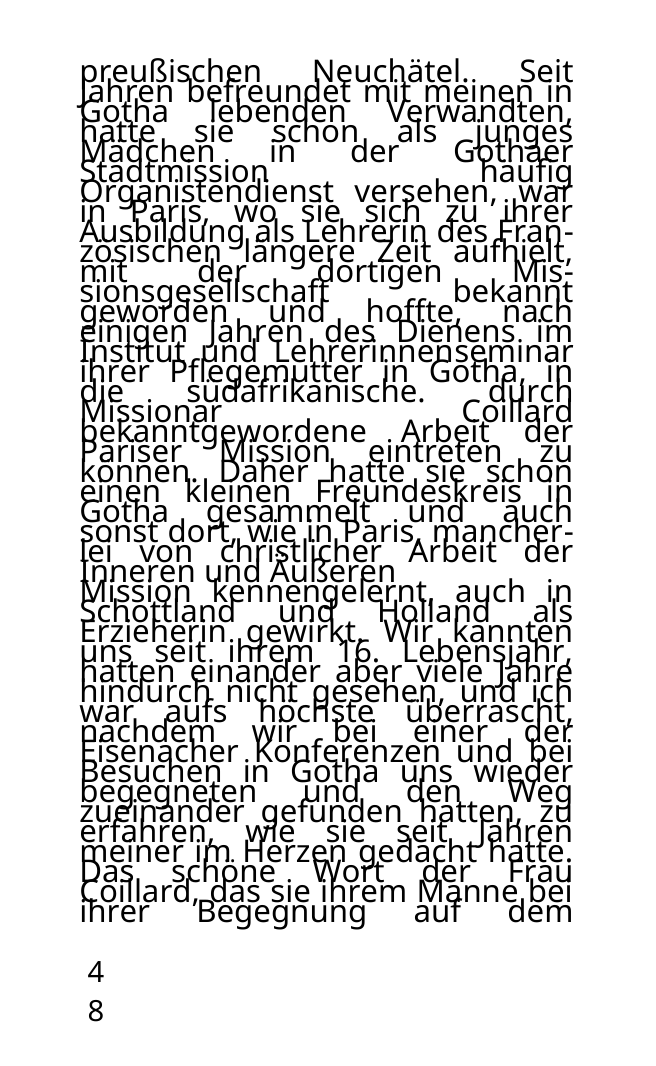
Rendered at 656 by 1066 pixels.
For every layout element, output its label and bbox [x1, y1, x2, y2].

text [79, 587, 573, 927]
text [79, 67, 573, 587]
